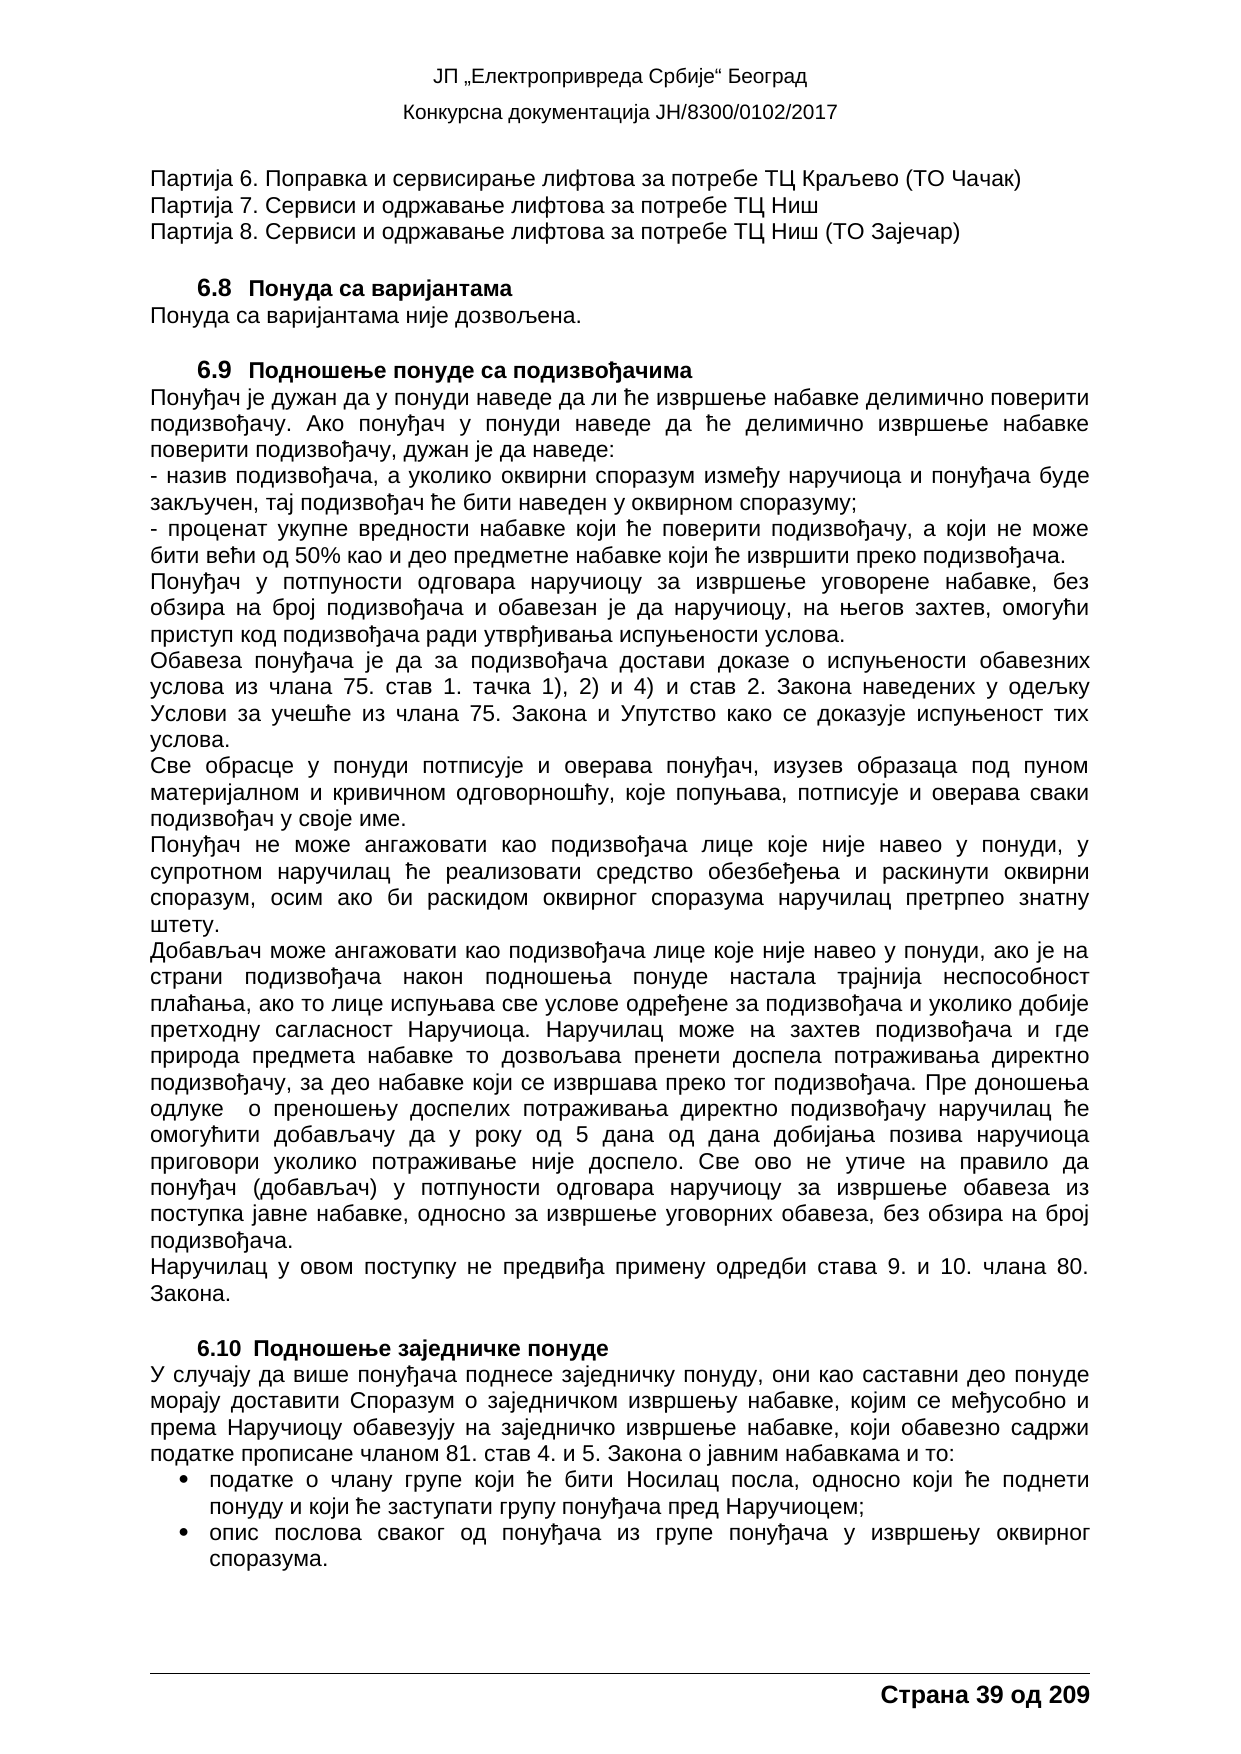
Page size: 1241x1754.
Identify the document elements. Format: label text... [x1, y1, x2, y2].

list Подношење понуде са подизвођачима [197, 355, 1090, 383]
text Све обрасце у понуди потписује и оверава понуђач, изузев образаца под пуном материјалном и кривичном одговорношћу, које попуњава, потписује и оверава сваки подизвођач у своје име. [150, 752, 1090, 831]
text Партија 7. Сервиси и одржавање лифтова за потребе ТЦ Ниш [150, 192, 1091, 218]
text опис послова сваког од понуђача из групе понуђача у извршењу оквирног споразума. [179, 1519, 1090, 1572]
text Понуда са варијантама није дозвољена. [150, 302, 1090, 328]
list Подношење заједничке понуде [197, 1334, 1090, 1361]
text Добављач може ангажовати као подизвођача лице које није навео у понуди, ако је на страни подизвођача након подношења понуде настала трајнија неспособност плаћања, ако то лице испуњава све услове одређене за подизвођача и уколико добије претходну сагласност Наручиоца. Наручилац може на захтев подизвођача и где природа предмета набавке то дозвољава пренети доспела потраживања директно подизвођачу, за део набавке који се извршава преко тог подизвођача. Пре доношења одлуке о преношењу доспелих потраживања директно подизвођачу наручилац ће омогућити добављачу да у року од 5 дана од дана добијања позива наручиоца приговори уколико потраживање није доспело. Све ово не утиче на правило да понуђач (добављач) у потпуности одговара наручиоцу за извршење обавеза из поступка јавне набавке, односно за извршење уговорних обавеза, без обзира на број подизвођача. [150, 937, 1090, 1253]
text Понуђач је дужан да у понуди наведе да ли ће извршење набавке делимично поверити подизвођачу. Ако понуђач у понуди наведе да ће делимично извршење набавке поверити подизвођачу, дужан је да наведе: [150, 383, 1090, 462]
text податке о члану групе који ће бити Носилац посла, односно који ће поднети понуду и који ће заступати групу понуђача пред Наручиоцем; [179, 1466, 1090, 1519]
text - проценат укупне вредности набавке који ће поверити подизвођачу, а који не може бити већи од 50% као и део предметне набавке који ће извршити преко подизвођача. [150, 515, 1090, 568]
text Понуђач у потпуности одговара наручиоцу за извршење уговорене набавке, без обзира на број подизвођача и обавезан је да наручиоцу, на његов захтев, омогући приступ код подизвођача ради утврђивања испуњености услова. [150, 568, 1090, 647]
text У случају да више понуђача поднесе заједничку понуду, они као саставни део понуде морају доставити Споразум о заједничком извршењу набавке, којим се међусобно и према Наручиоцу обавезују на заједничко извршење набавке, који обавезно садржи податке прописане чланом 81. став 4. и 5. Закона о јавним набавкама и то: [150, 1361, 1090, 1466]
text Партија 8. Сервиси и одржавање лифтова за потребе ТЦ Ниш (ТО Зајечар) [150, 218, 1090, 244]
list Понуда са варијантама [197, 273, 1090, 302]
text Партија 6. Поправка и сервисирање лифтова за потребе ТЦ Краљево (ТО Чачак) [150, 165, 1091, 192]
text - назив подизвођача, а уколико оквирни споразум између наручиоца и понуђача буде закључен, тај подизвођач ће бити наведен у оквирном споразуму; [150, 462, 1090, 515]
text Обавеза понуђача је да за подизвођача достави доказе о испуњености обавезних услова из члана 75. став 1. тачка 1), 2) и 4) и став 2. Закона наведених у одељку Услови за учешће из члана 75. Закона и Упутство како се доказује испуњеност тих услова. [150, 647, 1090, 752]
text Наручилац у овом поступку не предвиђа примену одредби става 9. и 10. члана 80. Закона. [150, 1253, 1090, 1306]
text Понуђач не може ангажовати као подизвођача лице које није навео у понуди, у супротном наручилац ће реализовати средство обезбеђења и раскинути оквирни споразум, осим ако би раскидом оквирног споразума наручилац претрпео знатну штету. [150, 831, 1090, 937]
